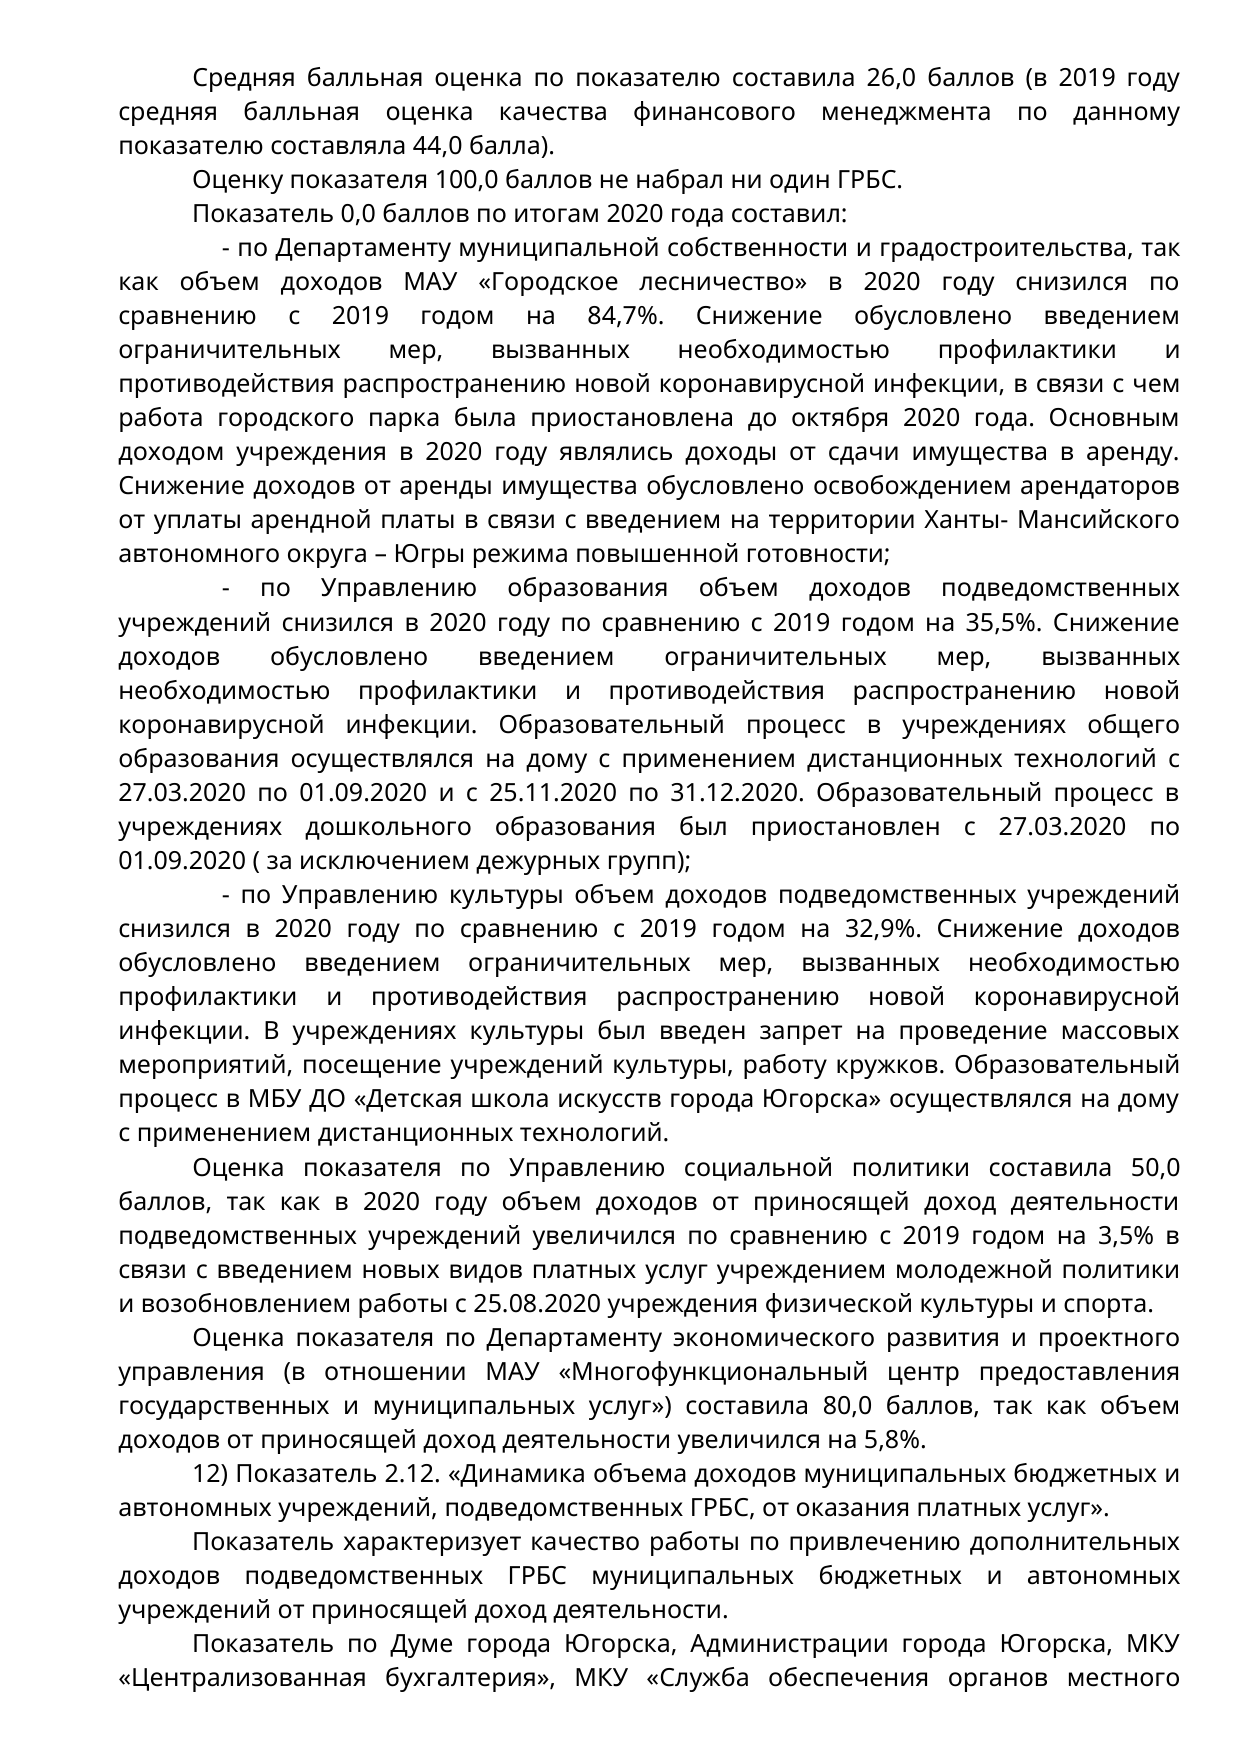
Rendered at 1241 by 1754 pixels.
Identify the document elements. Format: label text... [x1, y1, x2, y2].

list Показатель 0,0 баллов по итогам 2020 года составил: [118, 195, 1181, 229]
list - по Управлению образования объем доходов подведомственных учреждений снизился в 2020 году по сравнению с 2019 годом на 35,5%. Снижение доходов обусловлено введением ограничительных мер, вызванных необходимостью профилактики и противодействия распространению новой коронавирусной инфекции. Образовательный процесс в учреждениях общего образования осуществлялся на дому с применением дистанционных технологий с 27.03.2020 по 01.09.2020 и с 25.11.2020 по 31.12.2020. Образовательный процесс в учреждениях дошкольного образования был приостановлен с 27.03.2020 по 01.09.2020 ( за исключением дежурных групп); [118, 570, 1181, 877]
text Оценку показателя 100,0 баллов не набрал ни один ГРБС. [118, 161, 1181, 195]
text Показатель характеризует качество работы по привлечению дополнительных доходов подведомственных ГРБС муниципальных бюджетных и автономных учреждений от приносящей доход деятельности. [118, 1524, 1181, 1626]
list - по Управлению культуры объем доходов подведомственных учреждений снизился в 2020 году по сравнению с 2019 годом на 32,9%. Снижение доходов обусловлено введением ограничительных мер, вызванных необходимостью профилактики и противодействия распространению новой коронавирусной инфекции. В учреждениях культуры был введен запрет на проведение массовых мероприятий, посещение учреждений культуры, работу кружков. Образовательный процесс в МБУ ДО «Детская школа искусств города Югорска» осуществлялся на дому с применением дистанционных технологий. [118, 877, 1181, 1149]
list - по Департаменту муниципальной собственности и градостроительства, так как объем доходов МАУ «Городское лесничество» в 2020 году снизился по сравнению с 2019 годом на 84,7%. Снижение обусловлено введением ограничительных мер, вызванных необходимостью профилактики и противодействия распространению новой коронавирусной инфекции, в связи с чем работа городского парка была приостановлена до октября 2020 года. Основным доходом учреждения в 2020 году являлись доходы от сдачи имущества в аренду. Снижение доходов от аренды имущества обусловлено освобождением арендаторов от уплаты арендной платы в связи с введением на территории Ханты- Мансийского автономного округа – Югры режима повышенной готовности; [118, 229, 1181, 570]
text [118, 1626, 1181, 1694]
list Оценка показателя по Департаменту экономического развития и проектного управления (в отношении МАУ «Многофункциональный центр предоставления государственных и муниципальных услуг») составила 80,0 баллов, так как объем доходов от приносящей доход деятельности увеличился на 5,8%. [118, 1319, 1181, 1456]
text Средняя балльная оценка по показателю составила 26,0 баллов (в 2019 году средняя балльная оценка качества финансового менеджмента по данному показателю составляла 44,0 балла). [118, 59, 1181, 161]
text 12) Показатель 2.12. «Динамика объема доходов муниципальных бюджетных и автономных учреждений, подведомственных ГРБС, от оказания платных услуг». [118, 1456, 1181, 1524]
list Оценка показателя по Управлению социальной политики составила 50,0 баллов, так как в 2020 году объем доходов от приносящей доход деятельности подведомственных учреждений увеличился по сравнению с 2019 годом на 3,5% в связи с введением новых видов платных услуг учреждением молодежной политики и возобновлением работы с 25.08.2020 учреждения физической культуры и спорта. [118, 1149, 1181, 1319]
